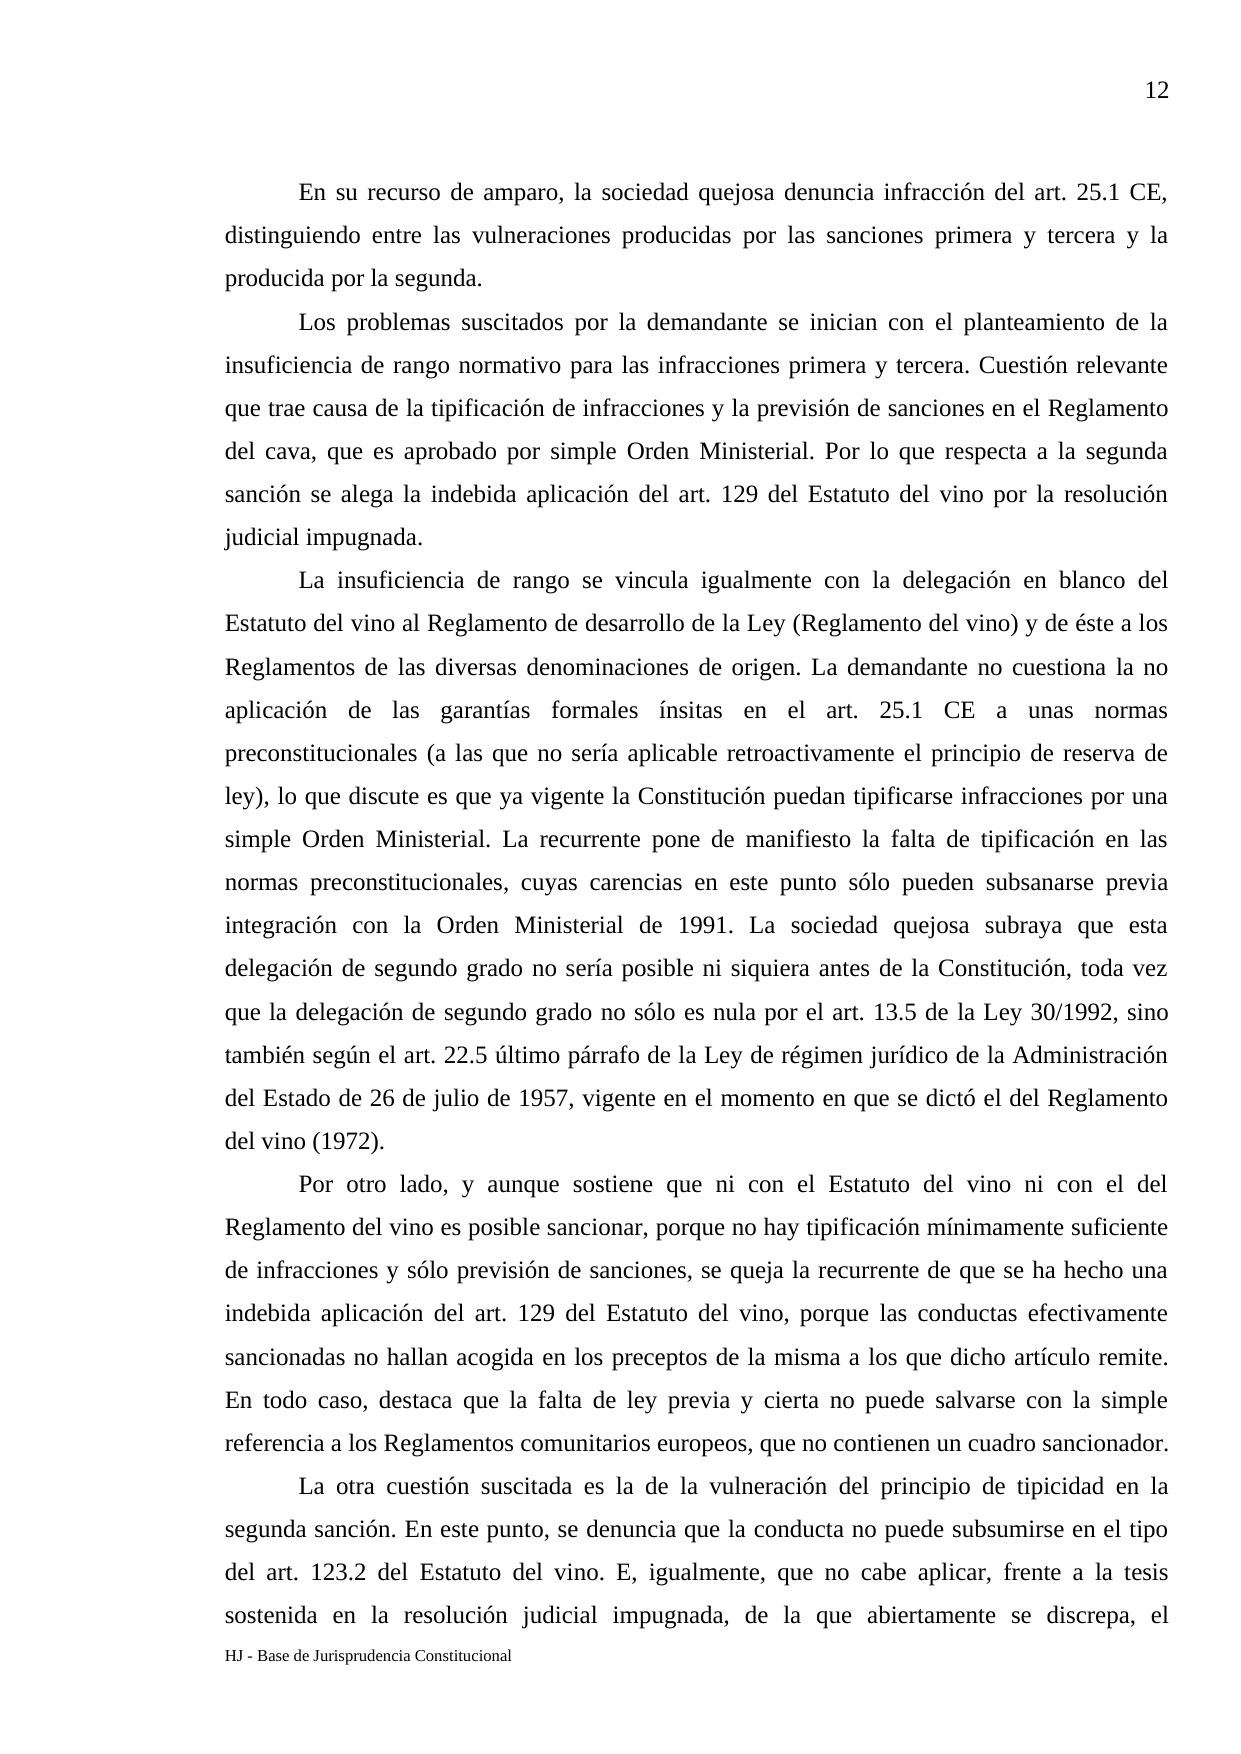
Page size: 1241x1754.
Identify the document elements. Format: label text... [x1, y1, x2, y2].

text Los problemas suscitados por la demandante se inician con el planteamiento de la insuficiencia de rango normativo para las infracciones primera y tercera. Cuestión relevante que trae causa de la tipificación de infracciones y la previsión de sanciones en el Reglamento del cava, que es aprobado por simple Orden Ministerial. Por lo que respecta a la segunda sanción se alega la indebida aplicación del art. 129 del Estatuto del vino por la resolución judicial impugnada. [224, 307, 1169, 551]
text La insuficiencia de rango se vincula igualmente con la delegación en blanco del Estatuto del vino al Reglamento de desarrollo de la Ley (Reglamento del vino) y de éste a los Reglamentos de las diversas denominaciones de origen. La demandante no cuestiona la no aplicación de las garantías formales ínsitas en el art. 25.1 CE a unas normas preconstitucionales (a las que no sería aplicable retroactivamente el principio de reserva de ley), lo que discute es que ya vigente la Constitución puedan tipificarse infracciones por una simple Orden Ministerial. La recurrente pone de manifiesto la falta de tipificación en las normas preconstitucionales, cuyas carencias en este punto sólo pueden subsanarse previa integración con la Orden Ministerial de 1991. La sociedad quejosa subraya que esta delegación de segundo grado no sería posible ni siquiera antes de la Constitución, toda vez que la delegación de segundo grado no sólo es nula por el art. 13.5 de la Ley 30/1992, sino también según el art. 22.5 último párrafo de la Ley de régimen jurídico de la Administración del Estado de 26 de julio de 1957, vigente en el momento en que se dictó el del Reglamento del vino (1972). [224, 565, 1169, 1155]
text En su recurso de amparo, la sociedad quejosa denuncia infracción del art. 25.1 CE, distinguiendo entre las vulneraciones producidas por las sanciones primera y tercera y la producida por la segunda. [224, 177, 1169, 292]
text Por otro lado, y aunque sostiene que ni con el Estatuto del vino ni con el del Reglamento del vino es posible sancionar, porque no hay tipificación mínimamente suficiente de infracciones y sólo previsión de sanciones, se queja la recurrente de que se ha hecho una indebida aplicación del art. 129 del Estatuto del vino, porque las conductas efectivamente sancionadas no hallan acogida en los preceptos de la misma a los que dicho artículo remite. En todo caso, destaca que la falta de ley previa y cierta no puede salvarse con la simple referencia a los Reglamentos comunitarios europeos, que no contienen un cuadro sancionador. [224, 1169, 1169, 1457]
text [224, 1471, 1169, 1629]
